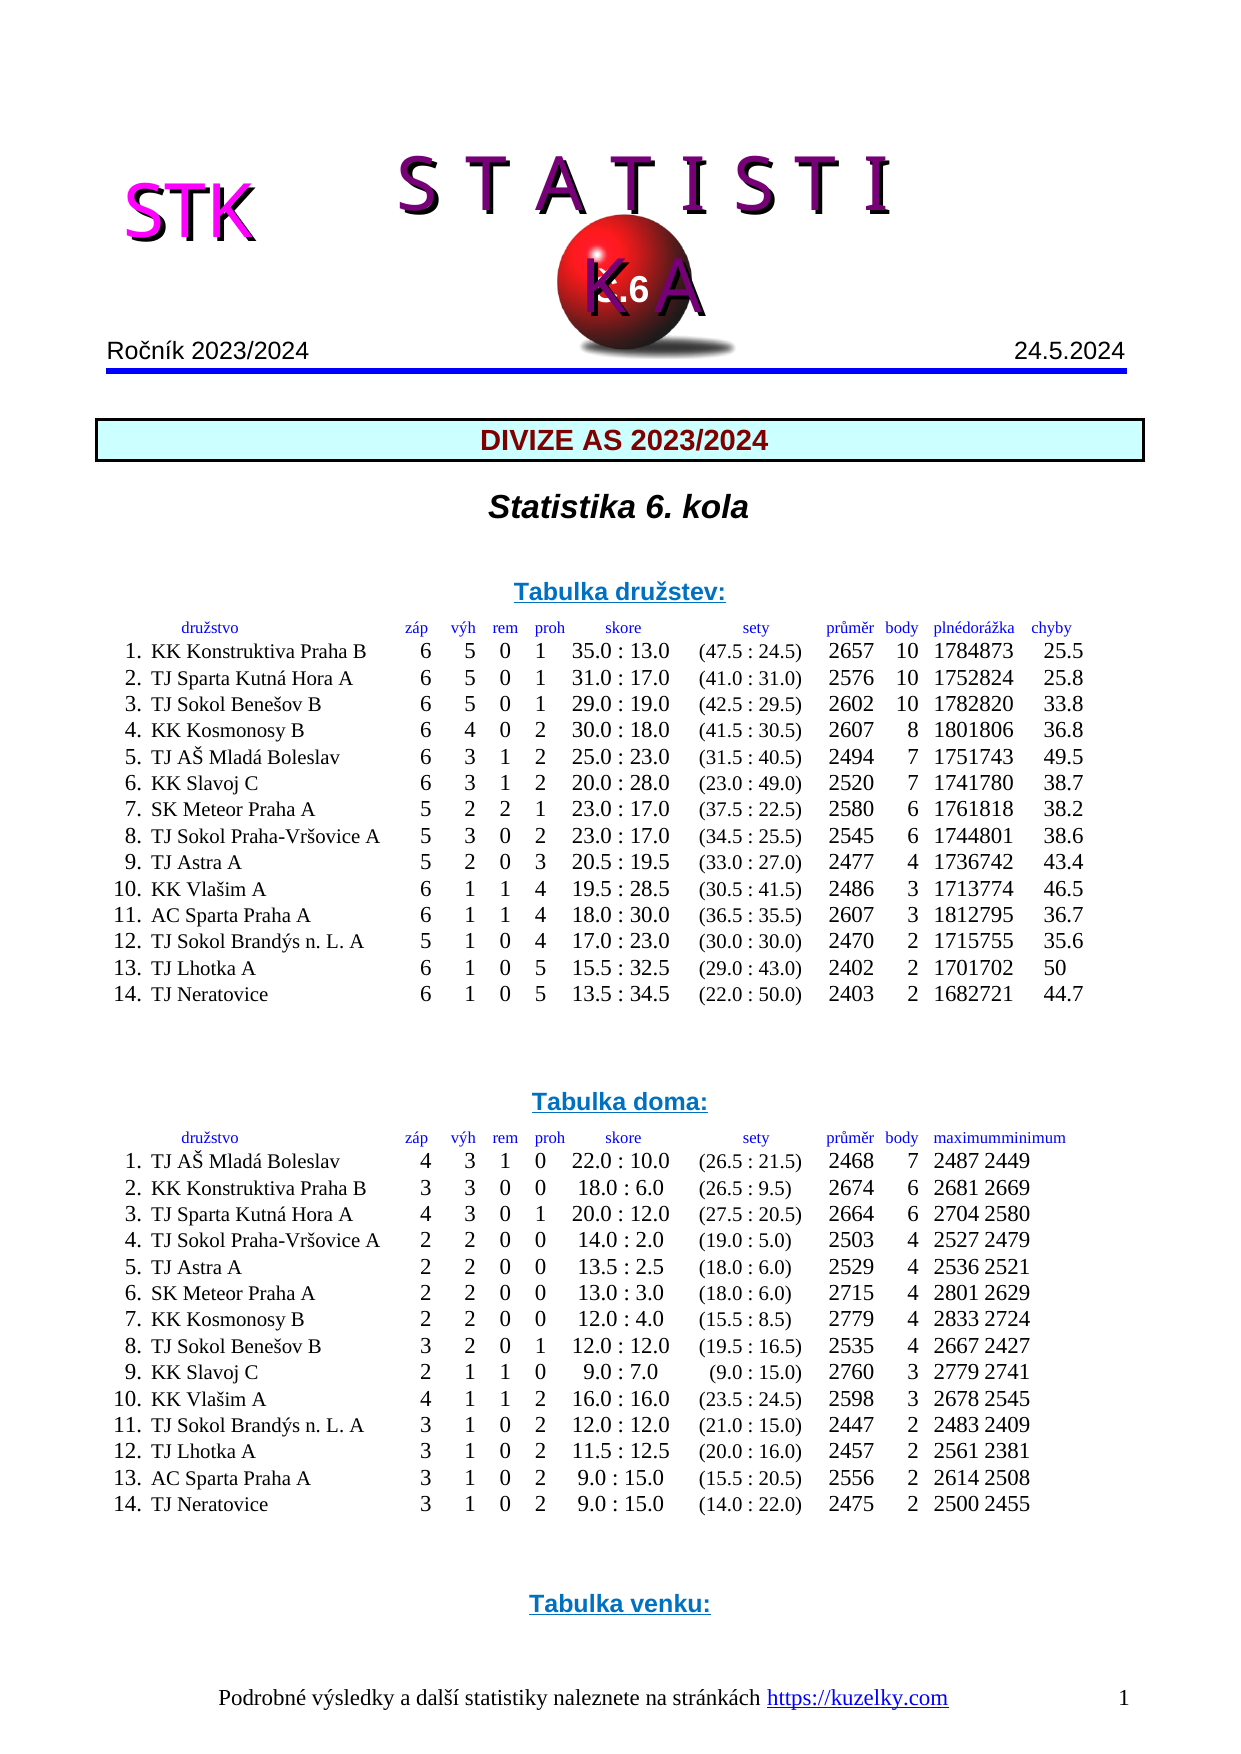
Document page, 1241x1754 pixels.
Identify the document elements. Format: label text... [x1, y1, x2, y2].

text 4. TJ Sokol Praha-Vršovice A 2 2 0 0 14.0 : 2.0 (19.0 : 5.0) 2503 4 2527 2479 [106, 1226, 1134, 1253]
text 2. TJ Sparta Kutná Hora A 6 5 0 1 31.0 : 17.0 (41.0 : 31.0) 2576 10 1752 824 25.8 [106, 664, 1134, 690]
text 10. KK Vlašim A 4 1 1 2 16.0 : 16.0 (23.5 : 24.5) 2598 3 2678 2545 [106, 1384, 1134, 1411]
text Č.6 [609, 267, 671, 310]
text 10. KK Vlašim A 6 1 1 4 19.5 : 28.5 (30.5 : 41.5) 2486 3 1713 774 46.5 [106, 874, 1134, 901]
text Tabulka družstev: [94, 577, 1145, 606]
text 2. KK Konstruktiva Praha B 3 3 0 0 18.0 : 6.0 (26.5 : 9.5) 2674 6 2681 2669 [106, 1174, 1134, 1200]
text Ročník 2023/2024 24.5.2024 [106, 336, 1134, 365]
text 14. TJ Neratovice 3 1 0 2 9.0 : 15.0 (14.0 : 22.0) 2475 2 2500 2455 [106, 1490, 1134, 1516]
text 11. AC Sparta Praha A 6 1 1 4 18.0 : 30.0 (36.5 : 35.5) 2607 3 1812 795 36.7 [106, 901, 1134, 927]
text 8. TJ Sokol Praha-Vršovice A 5 3 0 2 23.0 : 17.0 (34.5 : 25.5) 2545 6 1744 801 38.6 [106, 822, 1134, 848]
text 13. TJ Lhotka A 6 1 0 5 15.5 : 32.5 (29.0 : 43.0) 2402 2 1701 702 50 [106, 954, 1134, 980]
text Tabulka doma: [94, 1087, 1145, 1116]
text 14. TJ Neratovice 6 1 0 5 13.5 : 34.5 (22.0 : 50.0) 2403 2 1682 721 44.7 [106, 980, 1134, 1006]
text 5. TJ AŠ Mladá Boleslav 6 3 1 2 25.0 : 23.0 (31.5 : 40.5) 2494 7 1751 743 49.5 [106, 743, 1134, 769]
text 4. KK Kosmonosy B 6 4 0 2 30.0 : 18.0 (41.5 : 30.5) 2607 8 1801 806 36.8 [106, 716, 1134, 743]
text družstvo záp výh rem proh skore sety průměr body maximum minimum [106, 1128, 1134, 1147]
text družstvo záp výh rem proh skore sety průměr body plné dorážka chyby [106, 618, 1134, 637]
text 8. TJ Sokol Benešov B 3 2 0 1 12.0 : 12.0 (19.5 : 16.5) 2535 4 2667 2427 [106, 1332, 1134, 1358]
text 6. SK Meteor Praha A 2 2 0 0 13.0 : 3.0 (18.0 : 6.0) 2715 4 2801 2629 [106, 1279, 1134, 1306]
text 12. TJ Lhotka A 3 1 0 2 11.5 : 12.5 (20.0 : 16.0) 2457 2 2561 2381 [106, 1437, 1134, 1464]
text 6. KK Slavoj C 6 3 1 2 20.0 : 28.0 (23.0 : 49.0) 2520 7 1741 780 38.7 [106, 769, 1134, 796]
text 7. KK Kosmonosy B 2 2 0 0 12.0 : 4.0 (15.5 : 8.5) 2779 4 2833 2724 [106, 1306, 1134, 1332]
text 5. TJ Astra A 2 2 0 0 13.5 : 2.5 (18.0 : 6.0) 2529 4 2536 2521 [106, 1253, 1134, 1279]
text 3. TJ Sokol Benešov B 6 5 0 1 29.0 : 19.0 (42.5 : 29.5) 2602 10 1782 820 33.8 [106, 690, 1134, 716]
text 9. TJ Astra A 5 2 0 3 20.5 : 19.5 (33.0 : 27.0) 2477 4 1736 742 43.4 [106, 848, 1134, 874]
text Č.6 [687, 267, 1134, 310]
subtitle Divize AS 2023/2024 [98, 421, 1142, 459]
text 13. AC Sparta Praha A 3 1 0 2 9.0 : 15.0 (15.5 : 20.5) 2556 2 2614 2508 [106, 1464, 1134, 1490]
text Č.6 [106, 267, 587, 310]
text Statistika 6. kola [106, 487, 1134, 526]
text 1. KK Konstruktiva Praha B 6 5 0 1 35.0 : 13.0 (47.5 : 24.5) 2657 10 1784 873 25.5 [106, 637, 1134, 664]
text 12. TJ Sokol Brandýs n. L. A 5 1 0 4 17.0 : 23.0 (30.0 : 30.0) 2470 2 1715 755 35.6 [106, 927, 1134, 954]
text 7. SK Meteor Praha A 5 2 2 1 23.0 : 17.0 (37.5 : 22.5) 2580 6 1761 818 38.2 [106, 796, 1134, 822]
text 3. TJ Sparta Kutná Hora A 4 3 0 1 20.0 : 12.0 (27.5 : 20.5) 2664 6 2704 2580 [106, 1200, 1134, 1226]
text Tabulka venku: [94, 1589, 1145, 1618]
text 11. TJ Sokol Brandýs n. L. A 3 1 0 2 12.0 : 12.0 (21.0 : 15.0) 2447 2 2483 2409 [106, 1411, 1134, 1437]
text 1. TJ AŠ Mladá Boleslav 4 3 1 0 22.0 : 10.0 (26.5 : 21.5) 2468 7 2487 2449 [106, 1147, 1134, 1174]
text 9. KK Slavoj C 2 1 1 0 9.0 : 7.0 (9.0 : 15.0) 2760 3 2779 2741 [106, 1358, 1134, 1384]
